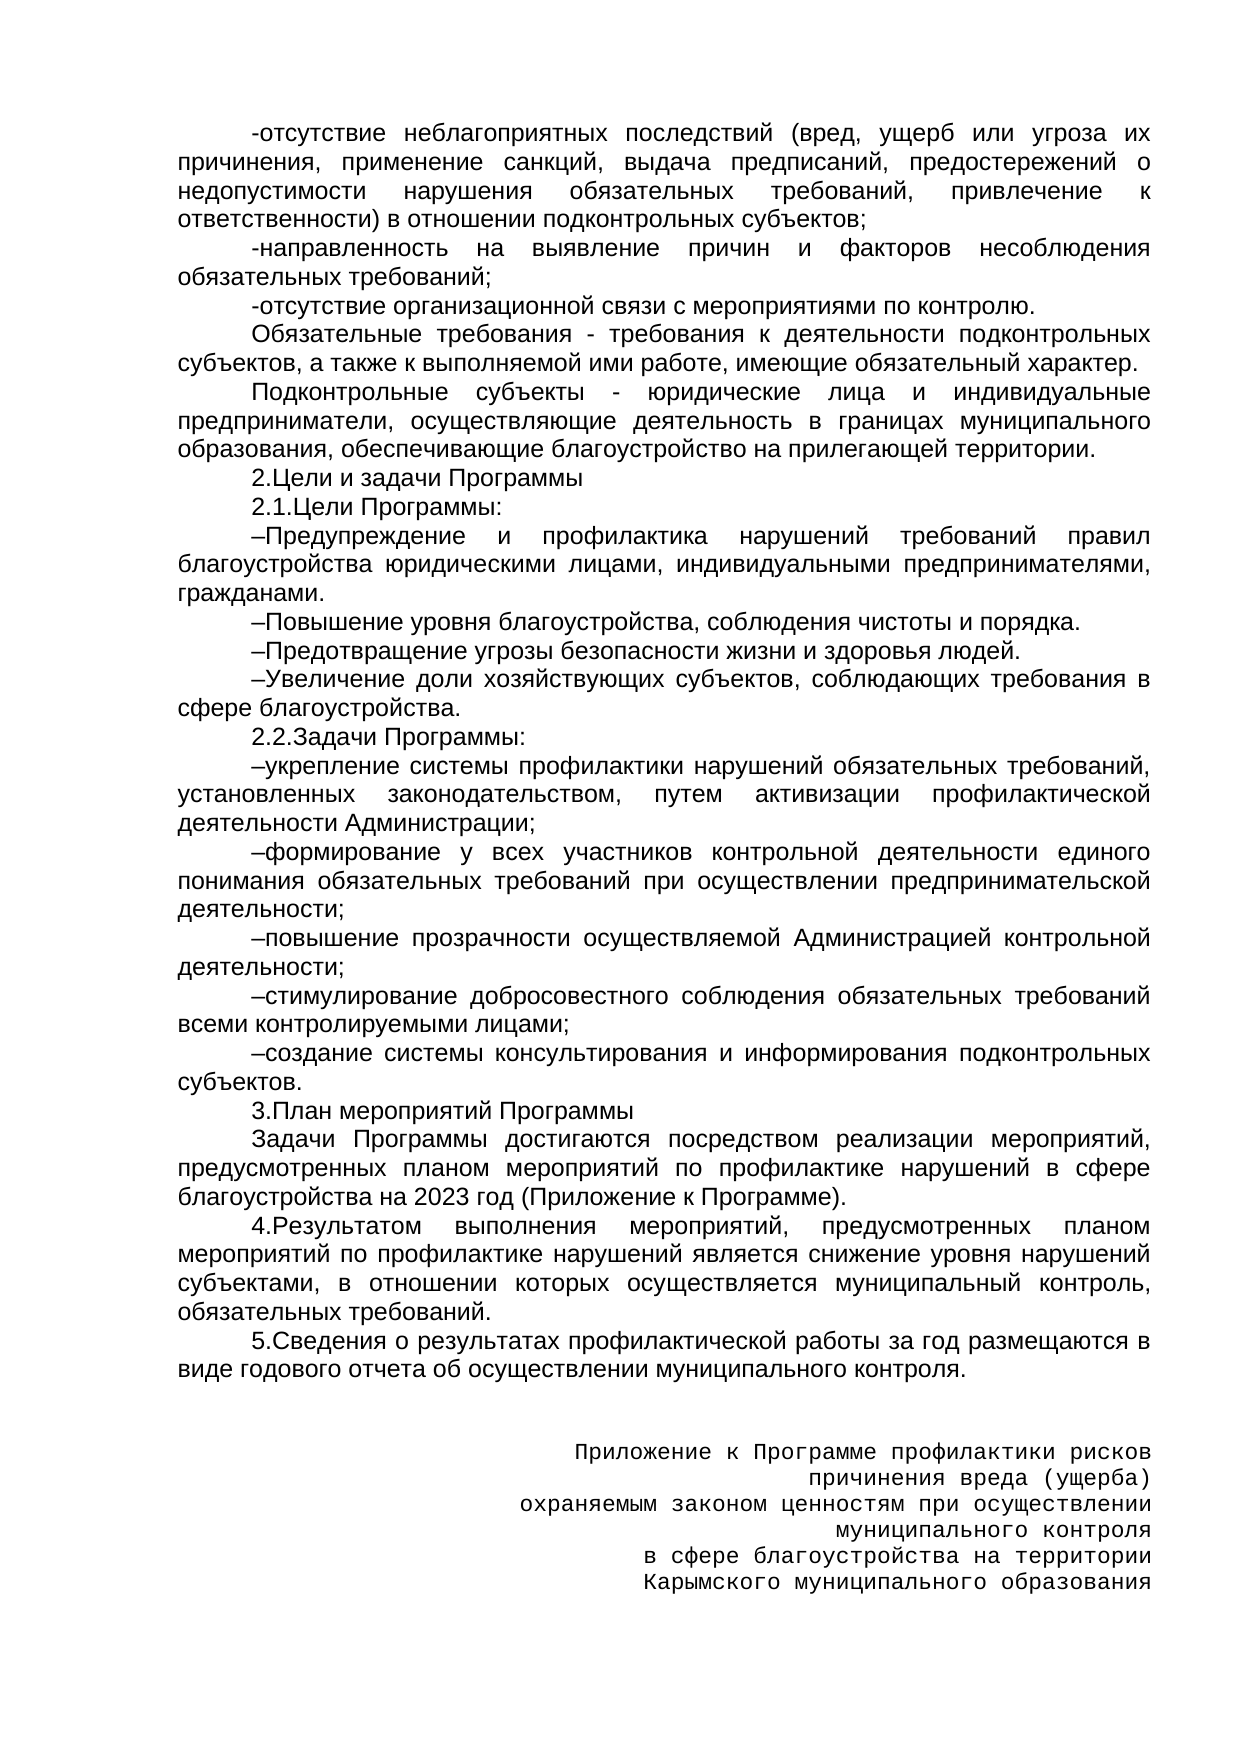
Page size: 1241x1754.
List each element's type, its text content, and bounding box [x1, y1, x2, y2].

text –создание системы консультирования и информирования подконтрольных субъектов. [177, 1038, 1152, 1096]
text -отсутствие неблагоприятных последствий (вред, ущерб или угроза их причинения, применение санкций, выдача предписаний, предостережений о недопустимости нарушения обязательных требований, привлечение к ответственности) в отношении подконтрольных субъектов; [177, 118, 1152, 233]
text Обязательные требования - требования к деятельности подконтрольных субъектов, а также к выполняемой ими работе, имеющие обязательный характер. [177, 319, 1152, 377]
text 2.Цели и задачи Программы [177, 463, 1152, 492]
text 2.1.Цели Программы: [177, 492, 1152, 521]
text в сфере благоустройства на территории [177, 1544, 1152, 1570]
text Карымского муниципального образования [177, 1570, 1152, 1596]
text муниципального контроля [177, 1518, 1152, 1544]
text –укрепление системы профилактики нарушений обязательных требований, установленных законодательством, путем активизации профилактической деятельности Администрации; [177, 751, 1152, 837]
text Приложение к Программе профилактики рисков [177, 1441, 1152, 1467]
text –Предотвращение угрозы безопасности жизни и здоровья людей. [177, 636, 1152, 664]
text –повышение прозрачности осуществляемой Администрацией контрольной деятельности; [177, 923, 1152, 981]
text -направленность на выявление причин и факторов несоблюдения обязательных требований; [177, 233, 1152, 291]
text –Повышение уровня благоустройства, соблюдения чистоты и порядка. [177, 607, 1152, 636]
text 4.Результатом выполнения мероприятий, предусмотренных планом мероприятий по профилактике нарушений является снижение уровня нарушений субъектами, в отношении которых осуществляется муниципальный контроль, обязательных требований. [177, 1211, 1152, 1326]
text 2.2.Задачи Программы: [177, 722, 1152, 751]
text Задачи Программы достигаются посредством реализации мероприятий, предусмотренных планом мероприятий по профилактике нарушений в сфере благоустройства на 2023 год (Приложение к Программе). [177, 1124, 1152, 1211]
text –Увеличение доли хозяйствующих субъектов, соблюдающих требования в сфере благоустройства. [177, 664, 1152, 722]
text Подконтрольные субъекты - юридические лица и индивидуальные предприниматели, осуществляющие деятельность в границах муниципального образования, обеспечивающие благоустройство на прилегающей территории. [177, 377, 1152, 463]
text охраняемым законом ценностям при осуществлении [177, 1492, 1152, 1518]
text 3.План мероприятий Программы [177, 1096, 1152, 1124]
text -отсутствие организационной связи с мероприятиями по контролю. [177, 291, 1152, 319]
text 5.Сведения о результатах профилактической работы за год размещаются в виде годового отчета об осуществлении муниципального контроля. [177, 1326, 1152, 1383]
text –Предупреждение и профилактика нарушений требований правил благоустройства юридическими лицами, индивидуальными предпринимателями, гражданами. [177, 521, 1152, 607]
text –стимулирование добросовестного соблюдения обязательных требований всеми контролируемыми лицами; [177, 981, 1152, 1038]
text –формирование у всех участников контрольной деятельности единого понимания обязательных требований при осуществлении предпринимательской деятельности; [177, 837, 1152, 923]
text причинения вреда (ущерба) [177, 1467, 1152, 1492]
